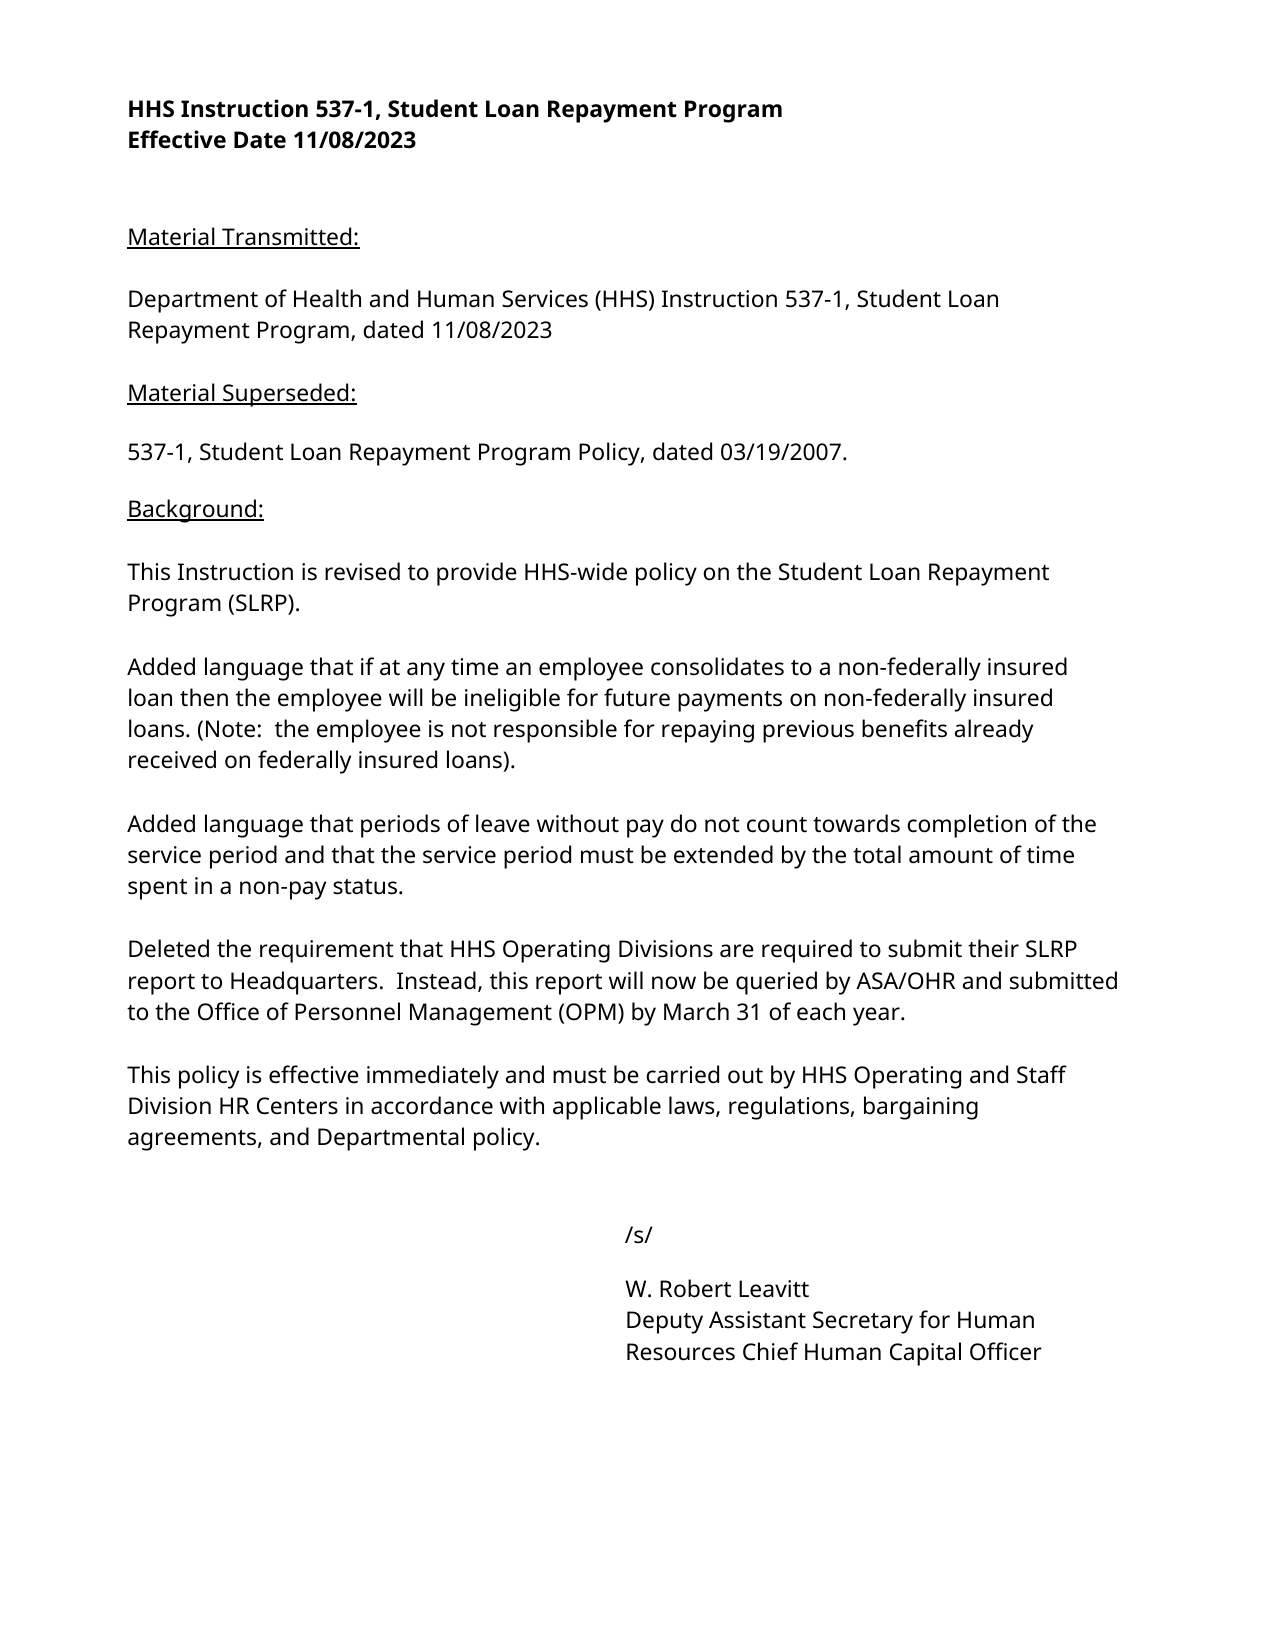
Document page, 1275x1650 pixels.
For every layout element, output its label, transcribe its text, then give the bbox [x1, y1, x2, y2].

text This policy is effective immediately and must be carried out by HHS Operating and Staff Division HR Centers in accordance with applicable laws, regulations, bargaining agreements, and Departmental policy. [127, 1059, 1121, 1153]
text Deleted the requirement that HHS Operating Divisions are required to submit their SLRP report to Headquarters. Instead, this report will now be queried by ASA/OHR and submitted to the Office of Personnel Management (OPM) by March 31 of each year. [127, 933, 1121, 1027]
text Deputy Assistant Secretary for Human Resources Chief Human Capital Officer [625, 1304, 1090, 1367]
subtitle Material Transmitted: [127, 220, 1125, 252]
text Department of Health and Human Services (HHS) Instruction 537-1, Student Loan Repayment Program, dated 11/08/2023 [127, 283, 1121, 346]
subtitle Background: [127, 493, 1125, 524]
text /s/ [127, 1222, 762, 1249]
text W. Robert Leavitt [625, 1273, 1090, 1304]
subtitle Material Superseded: [127, 377, 1125, 408]
text 537-1, Student Loan Repayment Program Policy, dated 03/19/2007. [127, 439, 1121, 466]
text This Instruction is revised to provide HHS-wide policy on the Student Loan Repayment Program (SLRP). [127, 556, 1121, 618]
text Added language that if at any time an employee consolidates to a non-federally insured loan then the employee will be ineligible for future payments on non-federally insured loans. (Note: the employee is not responsible for repaying previous benefits already received on federally insured loans). [127, 651, 1121, 776]
text Added language that periods of leave without pay do not count towards completion of the service period and that the service period must be extended by the total amount of time spent in a non-pay status. [127, 808, 1121, 901]
